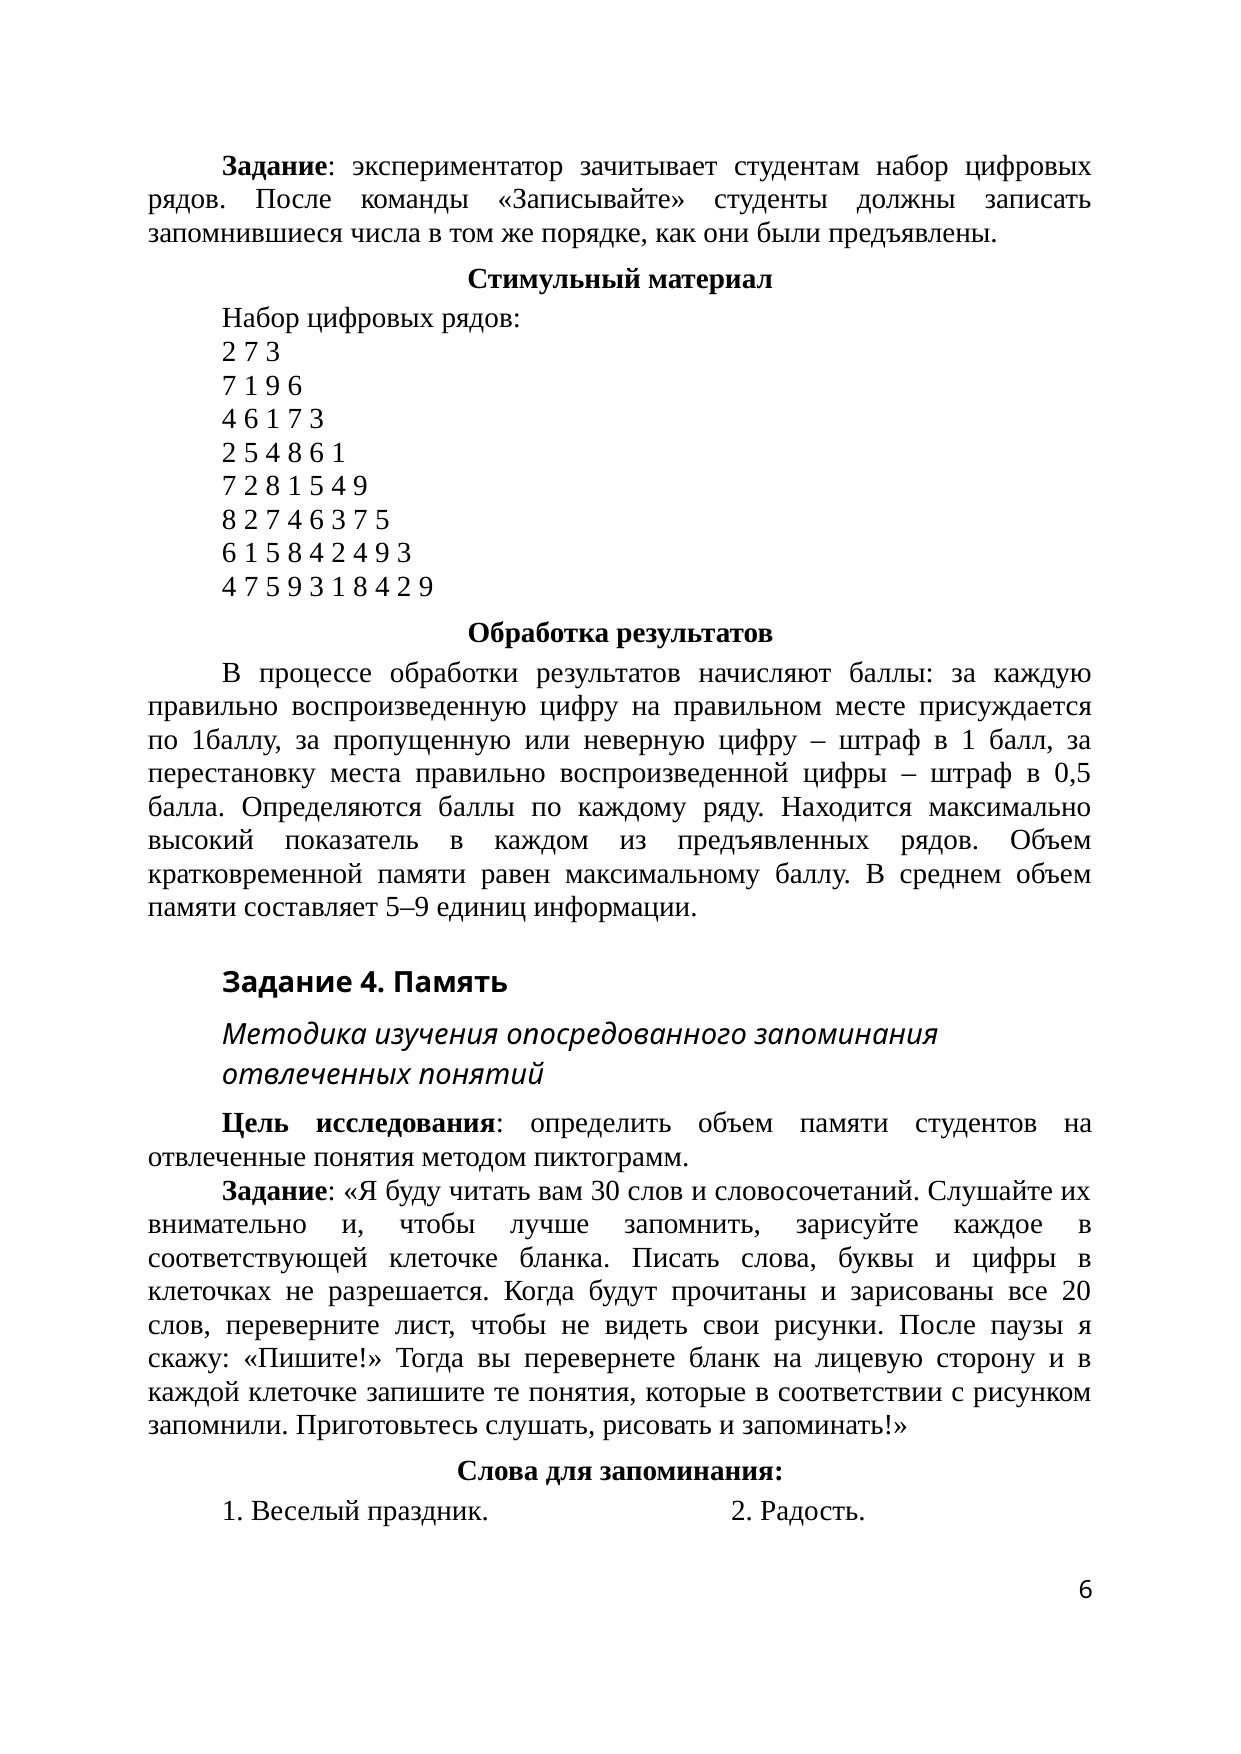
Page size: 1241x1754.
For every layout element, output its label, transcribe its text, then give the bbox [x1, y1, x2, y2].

text 4 6 1 7 3 [148, 401, 1092, 435]
text 1. Веселый праздник. [148, 1493, 583, 1527]
text Слова для запоминания: [148, 1453, 1092, 1487]
text Методика изучения опосредованного запоминания [148, 1014, 1092, 1053]
text 6 1 5 8 4 2 4 9 3 [148, 535, 1092, 569]
text Цель исследования: определить объем памяти студентов на отвлеченные понятия методом пиктограмм. [148, 1106, 1092, 1173]
text Задание 4. Память [148, 961, 1092, 1001]
text Обработка результатов [148, 615, 1092, 648]
text 2 7 3 [148, 334, 1092, 368]
text отвлеченных понятий [148, 1053, 1092, 1093]
text 7 2 8 1 5 4 9 [148, 468, 1092, 502]
text Набор цифровых рядов: [148, 301, 1092, 334]
text Задание: экспериментатор зачитывает студентам набор цифровых рядов. После команды «Записывайте» студенты должны записать запомнившиеся числа в том же порядке, как они были предъявлены. [148, 148, 1092, 248]
text Стимульный материал [148, 261, 1092, 294]
text В процессе обработки результатов начисляют баллы: за каждую правильно воспроизведенную цифру на правильном месте присуждается по 1баллу, за пропущенную или неверную цифру – штраф в 1 балл, за перестановку места правильно воспроизведенной цифры – штраф в 0,5 балла. Определяются баллы по каждому ряду. Находится максимально высокий показатель в каждом из предъявленных рядов. Объем кратковременной памяти равен максимальному баллу. В среднем объем памяти составляет 5–9 единиц информации. [148, 655, 1092, 923]
text 2. Радость. [657, 1493, 1092, 1527]
text 2 5 4 8 6 1 [148, 435, 1092, 468]
text 7 1 9 6 [148, 368, 1092, 401]
text 4 7 5 9 3 1 8 4 2 9 [148, 569, 1092, 602]
text 8 2 7 4 6 3 7 5 [148, 502, 1092, 535]
text Задание: «Я буду читать вам 30 слов и словосочетаний. Слушайте их внимательно и, чтобы лучше запомнить, зарисуйте каждое в соответствующей клеточке бланка. Писать слова, буквы и цифры в клеточках не разрешается. Когда будут прочитаны и зарисованы все 20 слов, переверните лист, чтобы не видеть свои рисунки. После паузы я скажу: «Пишите!» Тогда вы перевернете бланк на лицевую сторону и в каждой клеточке запишите те понятия, которые в соответствии с рисунком запомнили. Приготовьтесь слушать, рисовать и запоминать!» [148, 1173, 1092, 1441]
